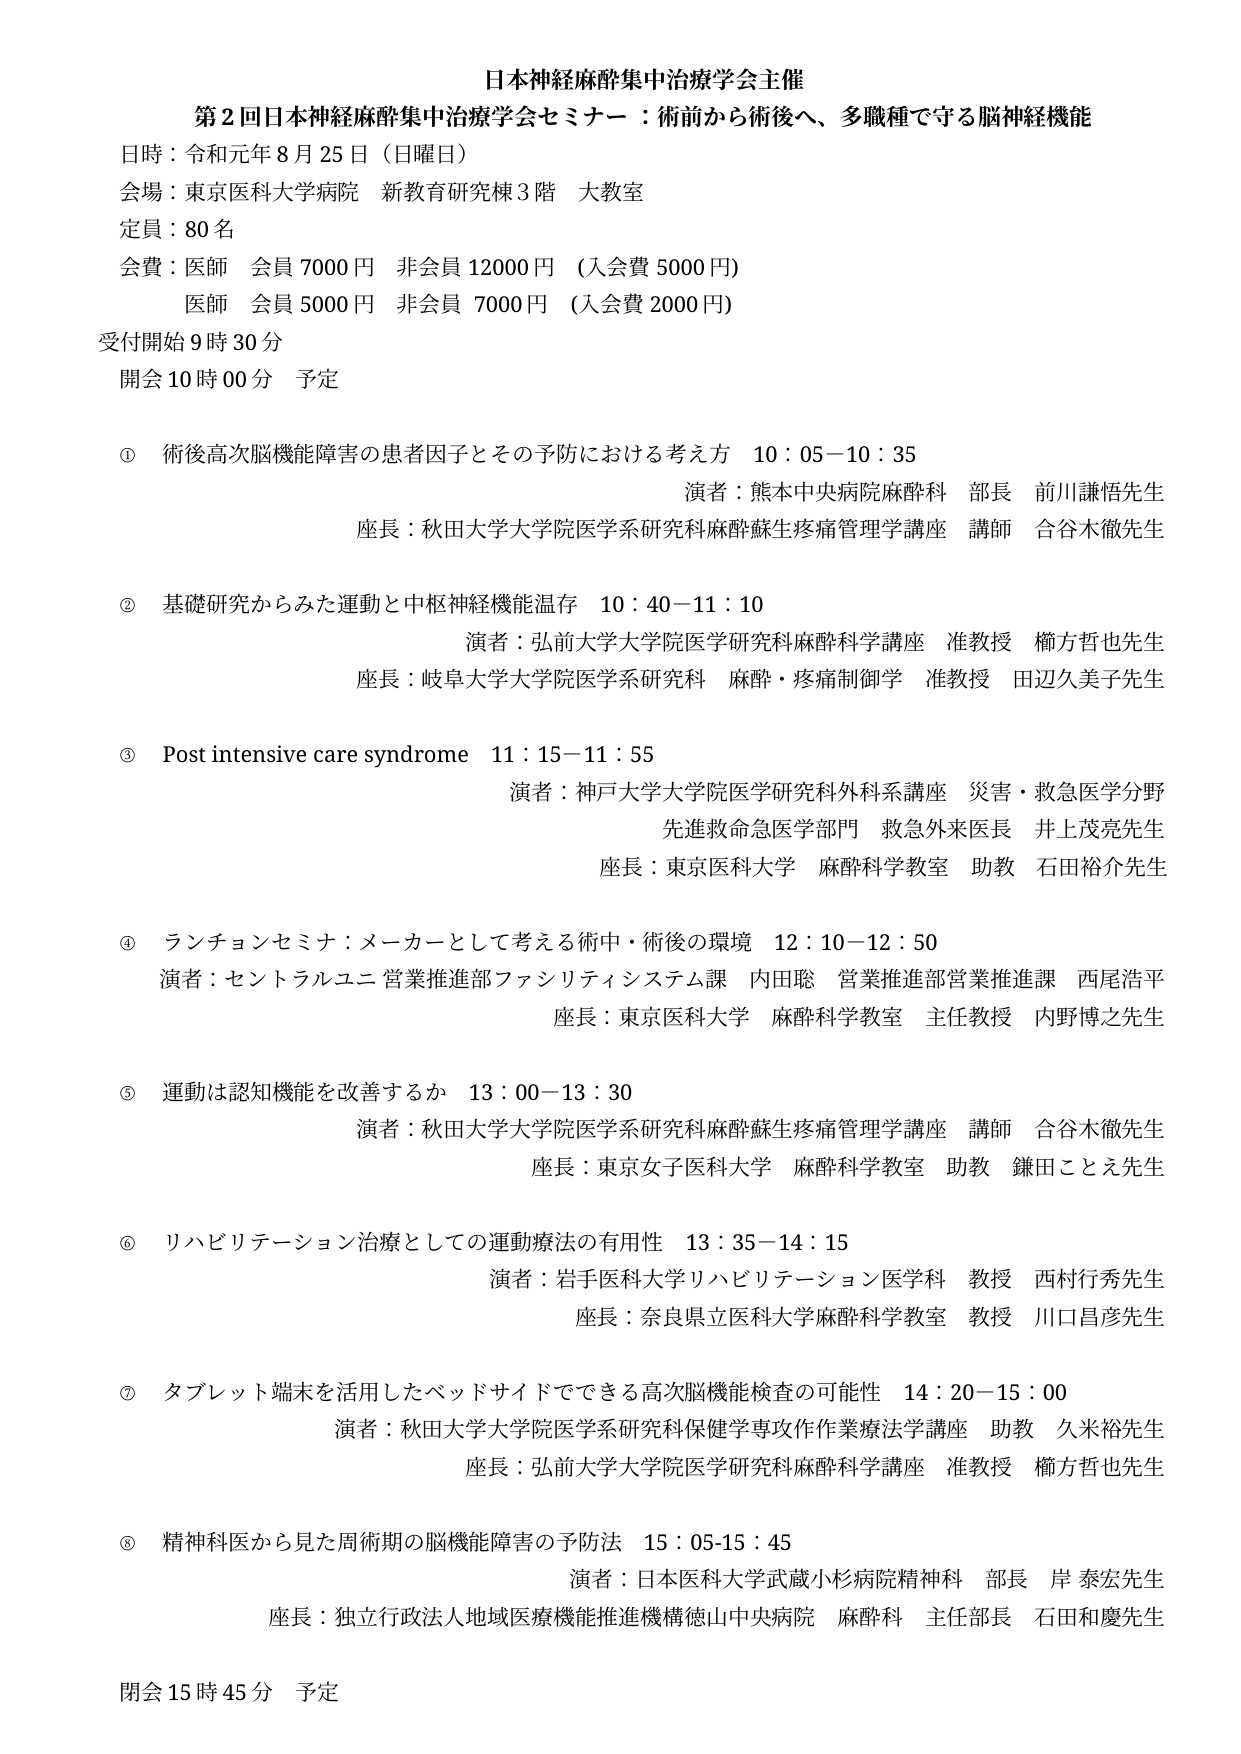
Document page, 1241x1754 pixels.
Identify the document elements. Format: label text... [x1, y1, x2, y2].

text 演者：日本医科大学武蔵小杉病院精神科 部長 岸 泰宏先生 [75, 1559, 1165, 1597]
text 座長：岐阜大学大学院医学系研究科 麻酔・疼痛制御学 准教授 田辺久美子先生 [75, 659, 1165, 697]
text 座長：東京女子医科大学 麻酔科学教室 助教 鎌田ことえ先生 [75, 1147, 1165, 1184]
text 演者：神戸大学大学院医学研究科外科系講座 災害・救急医学分野 [75, 772, 1165, 809]
text 日時：令和元年8月25日（日曜日） [75, 134, 1165, 172]
text 座長：独立行政法人地域医療機能推進機構徳山中央病院 麻酔科 主任部長 石田和慶先生 [75, 1597, 1165, 1634]
text ⑥ リハビリテーション治療としての運動療法の有用性 13：35－14：15 [75, 1222, 1165, 1259]
text ⑤ 運動は認知機能を改善するか 13：00－13：30 [75, 1072, 1165, 1109]
text 座長：東京医科大学 麻酔科学教室 主任教授 内野博之先生 [75, 997, 1165, 1034]
text 座長：奈良県立医科大学麻酔科学教室 教授 川口昌彦先生 [75, 1297, 1165, 1334]
text 演者：秋田大学大学院医学系研究科麻酔蘇生疼痛管理学講座 講師 合谷木徹先生 [75, 1109, 1165, 1147]
text 医師 会員 5000円 非会員 7000円 (入会費 2000円) [75, 284, 1165, 322]
text ④ ランチョンセミナ：メーカーとして考える術中・術後の環境 12：10－12：50 [75, 922, 1165, 959]
text ① 術後高次脳機能障害の患者因子とその予防における考え方 10：05－10：35 [75, 434, 1165, 472]
text ⑦ タブレット端末を活用したベッドサイドでできる高次脳機能検査の可能性 14：20－15：00 [75, 1372, 1165, 1409]
text 演者：セントラルユニ 営業推進部ファシリティシステム課 内田聡 営業推進部営業推進課 西尾浩平 [75, 959, 1165, 997]
text 開会10時00分 予定 [75, 359, 1165, 397]
text ② 基礎研究からみた運動と中枢神経機能温存 10：40－11：10 [75, 584, 1165, 622]
text 第2回日本神経麻酔集中治療学会セミナー ：術前から術後へ、多職種で守る脳神経機能 [75, 97, 1165, 134]
text 演者：弘前大学大学院医学研究科麻酔科学講座 准教授 櫛方哲也先生 [75, 622, 1165, 659]
text 座長：弘前大学大学院医学研究科麻酔科学講座 准教授 櫛方哲也先生 [75, 1447, 1165, 1484]
text 座長：東京医科大学 麻酔科学教室 助教 石田裕介先生 [75, 847, 1168, 884]
text 定員：80名 [75, 209, 1165, 247]
text 日本神経麻酔集中治療学会主催 [75, 59, 1165, 97]
text 会費：医師 会員 7000円 非会員 12000円 (入会費 5000円) [75, 247, 1165, 284]
text 演者：岩手医科大学リハビリテーション医学科 教授 西村行秀先生 [75, 1259, 1165, 1297]
text ⑧ 精神科医から見た周術期の脳機能障害の予防法 15：05-15：45 [75, 1522, 1165, 1559]
text ③ Post intensive care syndrome 11：15－11：55 [75, 734, 1165, 772]
text 座長：秋田大学大学院医学系研究科麻酔蘇生疼痛管理学講座 講師 合谷木徹先生 [75, 509, 1165, 547]
text 演者：熊本中央病院麻酔科 部長 前川謙悟先生 [75, 472, 1165, 509]
text 先進救命急医学部門 救急外来医長 井上茂亮先生 [75, 809, 1165, 847]
text 閉会15時45分 予定 [75, 1672, 1165, 1709]
text 会場：東京医科大学病院 新教育研究棟３階 大教室 [75, 172, 1165, 209]
text 受付開始9時30分 [75, 322, 1165, 359]
text 演者：秋田大学大学院医学系研究科保健学専攻作作業療法学講座 助教 久米裕先生 [75, 1409, 1165, 1447]
